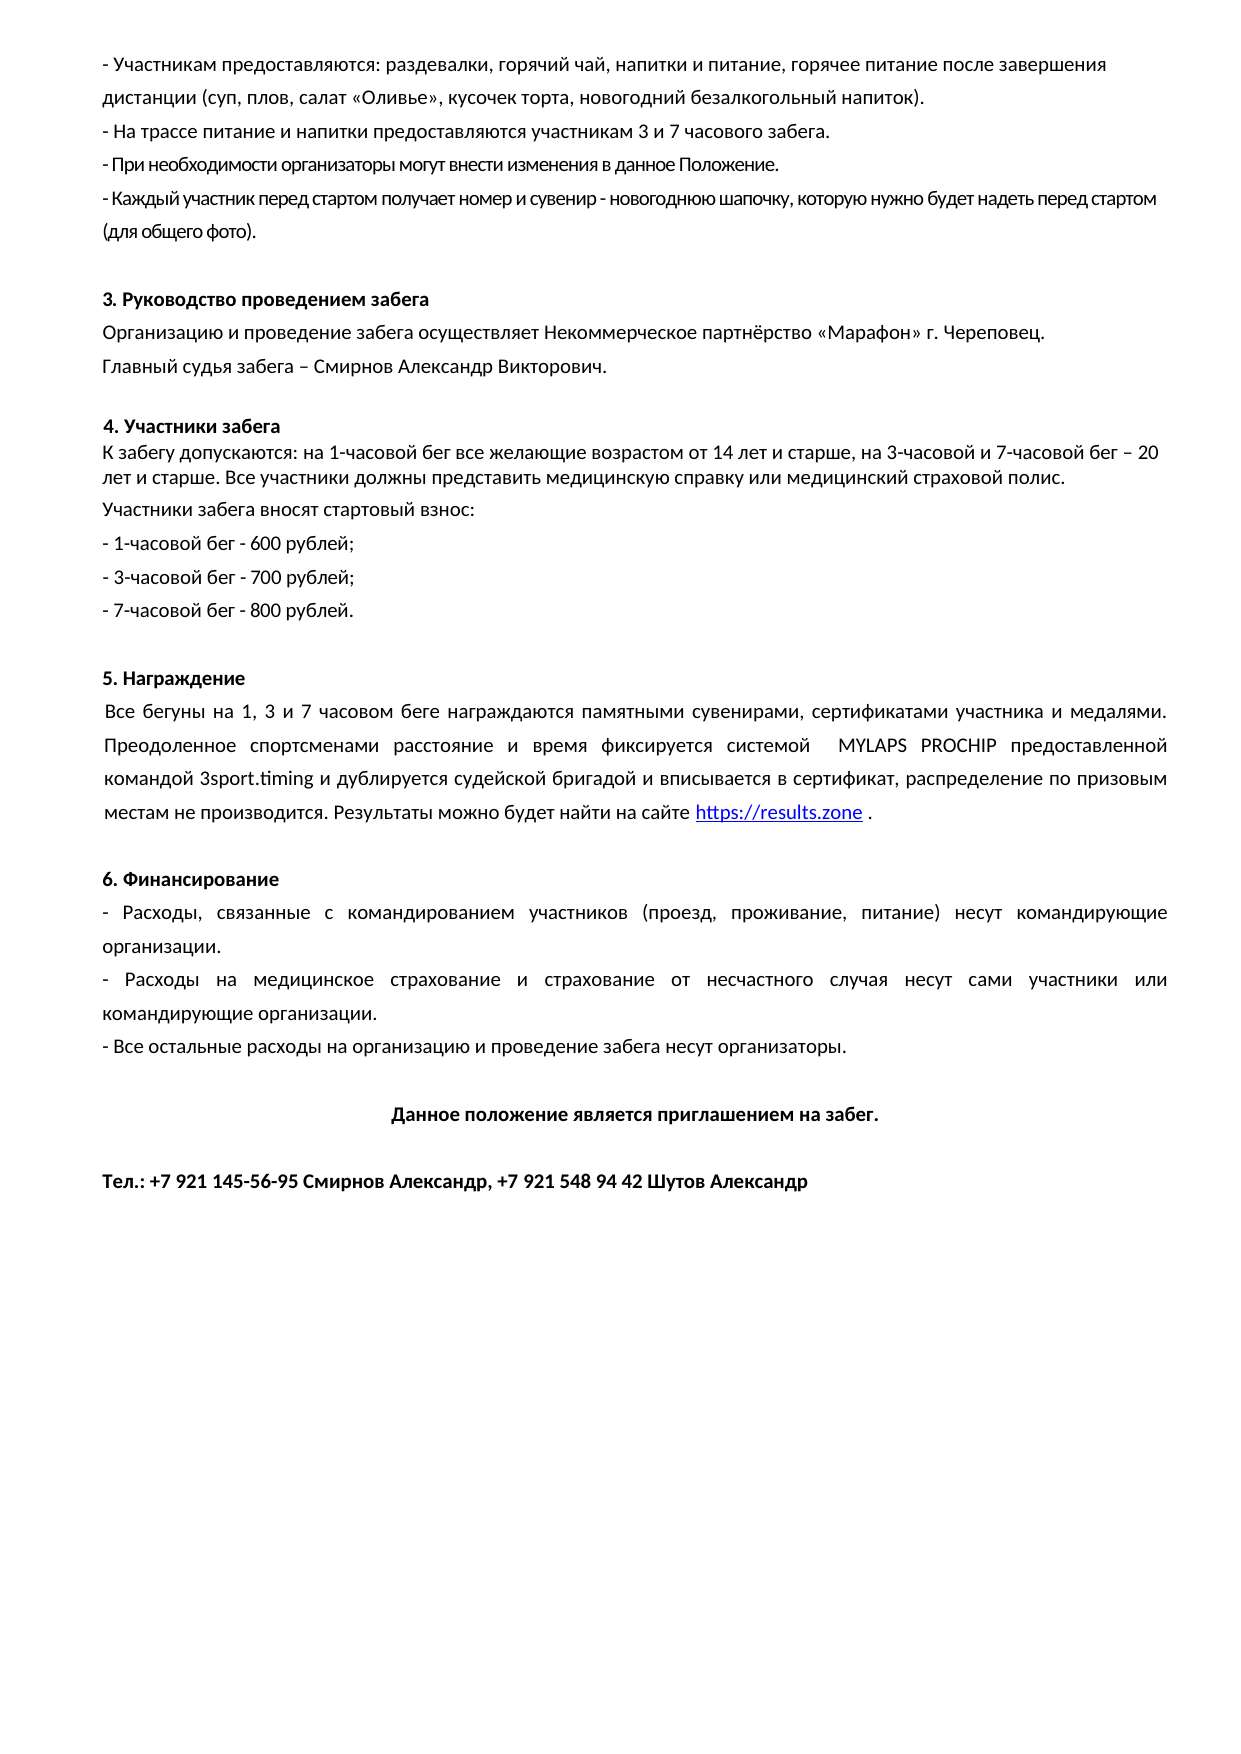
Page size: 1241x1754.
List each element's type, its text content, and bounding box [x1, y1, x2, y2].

text 5. Награждение [102, 658, 1169, 692]
text Организацию и проведение забега осуществляет Некоммерческое партнёрство «Марафон» г. Череповец. [102, 313, 1169, 346]
text - Расходы, связанные с командированием участников (проезд, проживание, питание) несут командирующие организации. [102, 893, 1169, 960]
text - 1-часовой бег - 600 рублей; [102, 523, 1169, 557]
text - Каждый участник перед стартом получает номер и сувенир - новогоднюю шапочку, которую нужно будет надеть перед стартом (для общего фото). [102, 178, 1169, 246]
text - Расходы на медицинское страхование и страхование от несчастного случая несут сами участники или командирующие организации. [102, 960, 1169, 1027]
text - 3-часовой бег - 700 рублей; [102, 558, 1169, 591]
text 4. Участники забега [103, 414, 1169, 439]
text - Все остальные расходы на организацию и проведение забега несут организаторы. [102, 1027, 1169, 1061]
text К забегу допускаются: на 1-часовой бег все желающие возрастом от 14 лет и старше, на 3-часовой и 7-часовой бег – 20 лет и старше. Все участники должны представить медицинскую справку или медицинский страховой полис. [102, 439, 1169, 490]
text - При необходимости организаторы могут внести изменения в данное Положение. [102, 145, 1169, 178]
text Данное положение является приглашением на забег. [102, 1094, 1169, 1128]
text Главный судья забега – Смирнов Александр Викторович. [102, 346, 1169, 380]
text - На трассе питание и напитки предоставляются участникам 3 и 7 часового забега. [102, 111, 1169, 145]
text Все бегуны на 1, 3 и 7 часовом беге награждаются памятными сувенирами, сертификатами участника и медалями. Преодоленное спортсменами расстояние и время фиксируется системой MYLAPS PROCHIP предоставленной командой 3sport.timing и дублируется судейской бригадой и вписывается в сертификат, распределение по призовым местам не производится. Результаты можно будет найти на сайте https://results.zone . [104, 692, 1169, 826]
text Тел.: +7 921 145-56-95 Смирнов Александр, +7 921 548 94 42 Шутов Александр [102, 1161, 1169, 1195]
text 3. Руководство проведением забега [102, 279, 1169, 313]
text - 7-часовой бег - 800 рублей. [102, 591, 1169, 625]
text - Участникам предоставляются: раздевалки, горячий чай, напитки и питание, горячее питание после завершения дистанции (суп, плов, салат «Оливье», кусочек торта, новогодний безалкогольный напиток). [102, 44, 1169, 111]
text 6. Финансирование [102, 859, 1169, 893]
text Участники забега вносят стартовый взнос: [102, 490, 1169, 523]
